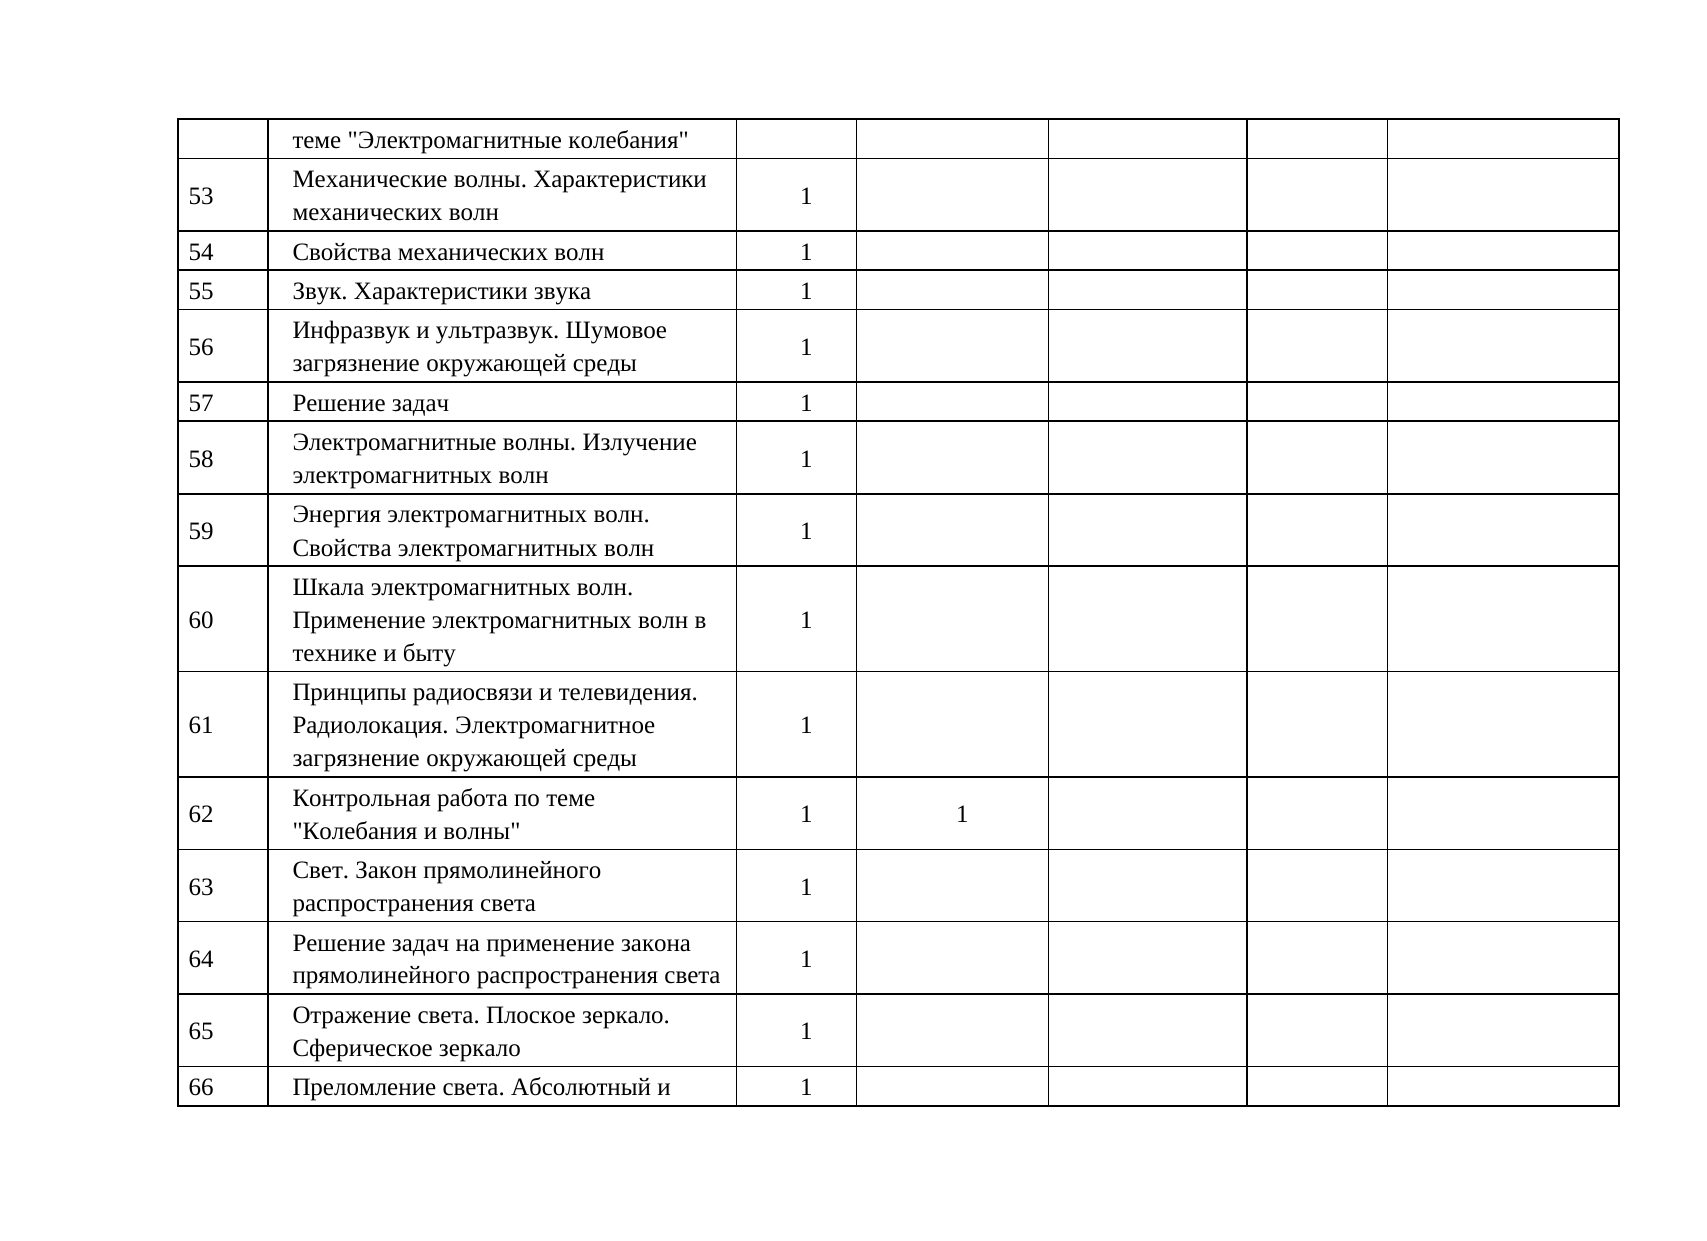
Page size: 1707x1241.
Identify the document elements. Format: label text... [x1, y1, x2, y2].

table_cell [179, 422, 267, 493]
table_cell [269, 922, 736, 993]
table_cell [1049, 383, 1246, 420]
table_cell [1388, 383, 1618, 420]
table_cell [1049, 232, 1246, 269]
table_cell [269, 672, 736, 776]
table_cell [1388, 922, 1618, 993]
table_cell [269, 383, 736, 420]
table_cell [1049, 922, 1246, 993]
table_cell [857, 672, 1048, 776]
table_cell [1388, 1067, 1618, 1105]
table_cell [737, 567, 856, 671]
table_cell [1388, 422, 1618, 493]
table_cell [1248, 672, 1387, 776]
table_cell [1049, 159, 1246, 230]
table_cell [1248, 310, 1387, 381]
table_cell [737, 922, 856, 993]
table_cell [269, 120, 736, 157]
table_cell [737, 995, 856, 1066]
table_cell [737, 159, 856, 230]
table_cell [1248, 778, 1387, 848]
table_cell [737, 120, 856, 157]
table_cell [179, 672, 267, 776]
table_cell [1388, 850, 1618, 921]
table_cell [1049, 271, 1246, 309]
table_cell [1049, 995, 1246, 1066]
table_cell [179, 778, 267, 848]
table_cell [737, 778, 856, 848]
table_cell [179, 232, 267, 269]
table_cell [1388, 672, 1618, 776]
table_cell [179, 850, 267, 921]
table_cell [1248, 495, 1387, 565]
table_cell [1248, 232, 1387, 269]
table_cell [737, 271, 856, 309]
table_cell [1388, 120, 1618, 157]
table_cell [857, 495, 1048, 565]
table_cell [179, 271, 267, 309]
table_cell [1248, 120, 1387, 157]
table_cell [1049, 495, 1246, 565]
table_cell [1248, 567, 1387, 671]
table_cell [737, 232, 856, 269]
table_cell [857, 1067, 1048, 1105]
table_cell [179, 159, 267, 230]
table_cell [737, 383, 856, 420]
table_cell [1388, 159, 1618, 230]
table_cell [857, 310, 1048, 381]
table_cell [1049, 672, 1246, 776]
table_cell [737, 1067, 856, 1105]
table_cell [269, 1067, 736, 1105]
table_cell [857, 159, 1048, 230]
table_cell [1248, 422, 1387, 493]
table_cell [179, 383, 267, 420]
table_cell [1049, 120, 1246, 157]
table_cell 52 [179, 120, 267, 157]
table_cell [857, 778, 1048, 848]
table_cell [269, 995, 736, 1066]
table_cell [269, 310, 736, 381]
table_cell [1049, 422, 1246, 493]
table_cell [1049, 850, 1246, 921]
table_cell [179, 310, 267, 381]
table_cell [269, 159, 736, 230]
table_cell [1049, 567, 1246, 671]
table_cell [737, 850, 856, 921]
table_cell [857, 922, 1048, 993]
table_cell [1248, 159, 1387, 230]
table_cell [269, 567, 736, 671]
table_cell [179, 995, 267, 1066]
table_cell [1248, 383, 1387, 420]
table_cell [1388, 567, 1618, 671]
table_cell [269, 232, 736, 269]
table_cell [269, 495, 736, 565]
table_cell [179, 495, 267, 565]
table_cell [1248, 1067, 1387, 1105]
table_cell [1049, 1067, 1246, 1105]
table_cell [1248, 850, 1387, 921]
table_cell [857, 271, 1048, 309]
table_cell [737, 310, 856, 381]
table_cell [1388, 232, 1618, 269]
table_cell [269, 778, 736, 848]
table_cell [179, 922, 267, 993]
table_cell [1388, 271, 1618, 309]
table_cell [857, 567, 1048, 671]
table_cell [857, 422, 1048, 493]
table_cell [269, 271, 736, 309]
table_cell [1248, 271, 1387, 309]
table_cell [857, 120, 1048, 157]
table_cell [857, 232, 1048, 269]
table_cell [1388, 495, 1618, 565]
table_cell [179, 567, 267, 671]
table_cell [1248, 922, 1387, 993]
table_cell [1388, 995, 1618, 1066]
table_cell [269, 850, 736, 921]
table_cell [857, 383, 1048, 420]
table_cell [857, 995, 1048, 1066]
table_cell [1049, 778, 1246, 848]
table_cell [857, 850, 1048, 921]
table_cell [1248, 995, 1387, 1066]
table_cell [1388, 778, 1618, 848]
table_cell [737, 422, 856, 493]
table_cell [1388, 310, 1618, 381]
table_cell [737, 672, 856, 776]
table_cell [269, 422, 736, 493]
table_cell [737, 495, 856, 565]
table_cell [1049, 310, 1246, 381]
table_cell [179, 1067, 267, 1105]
